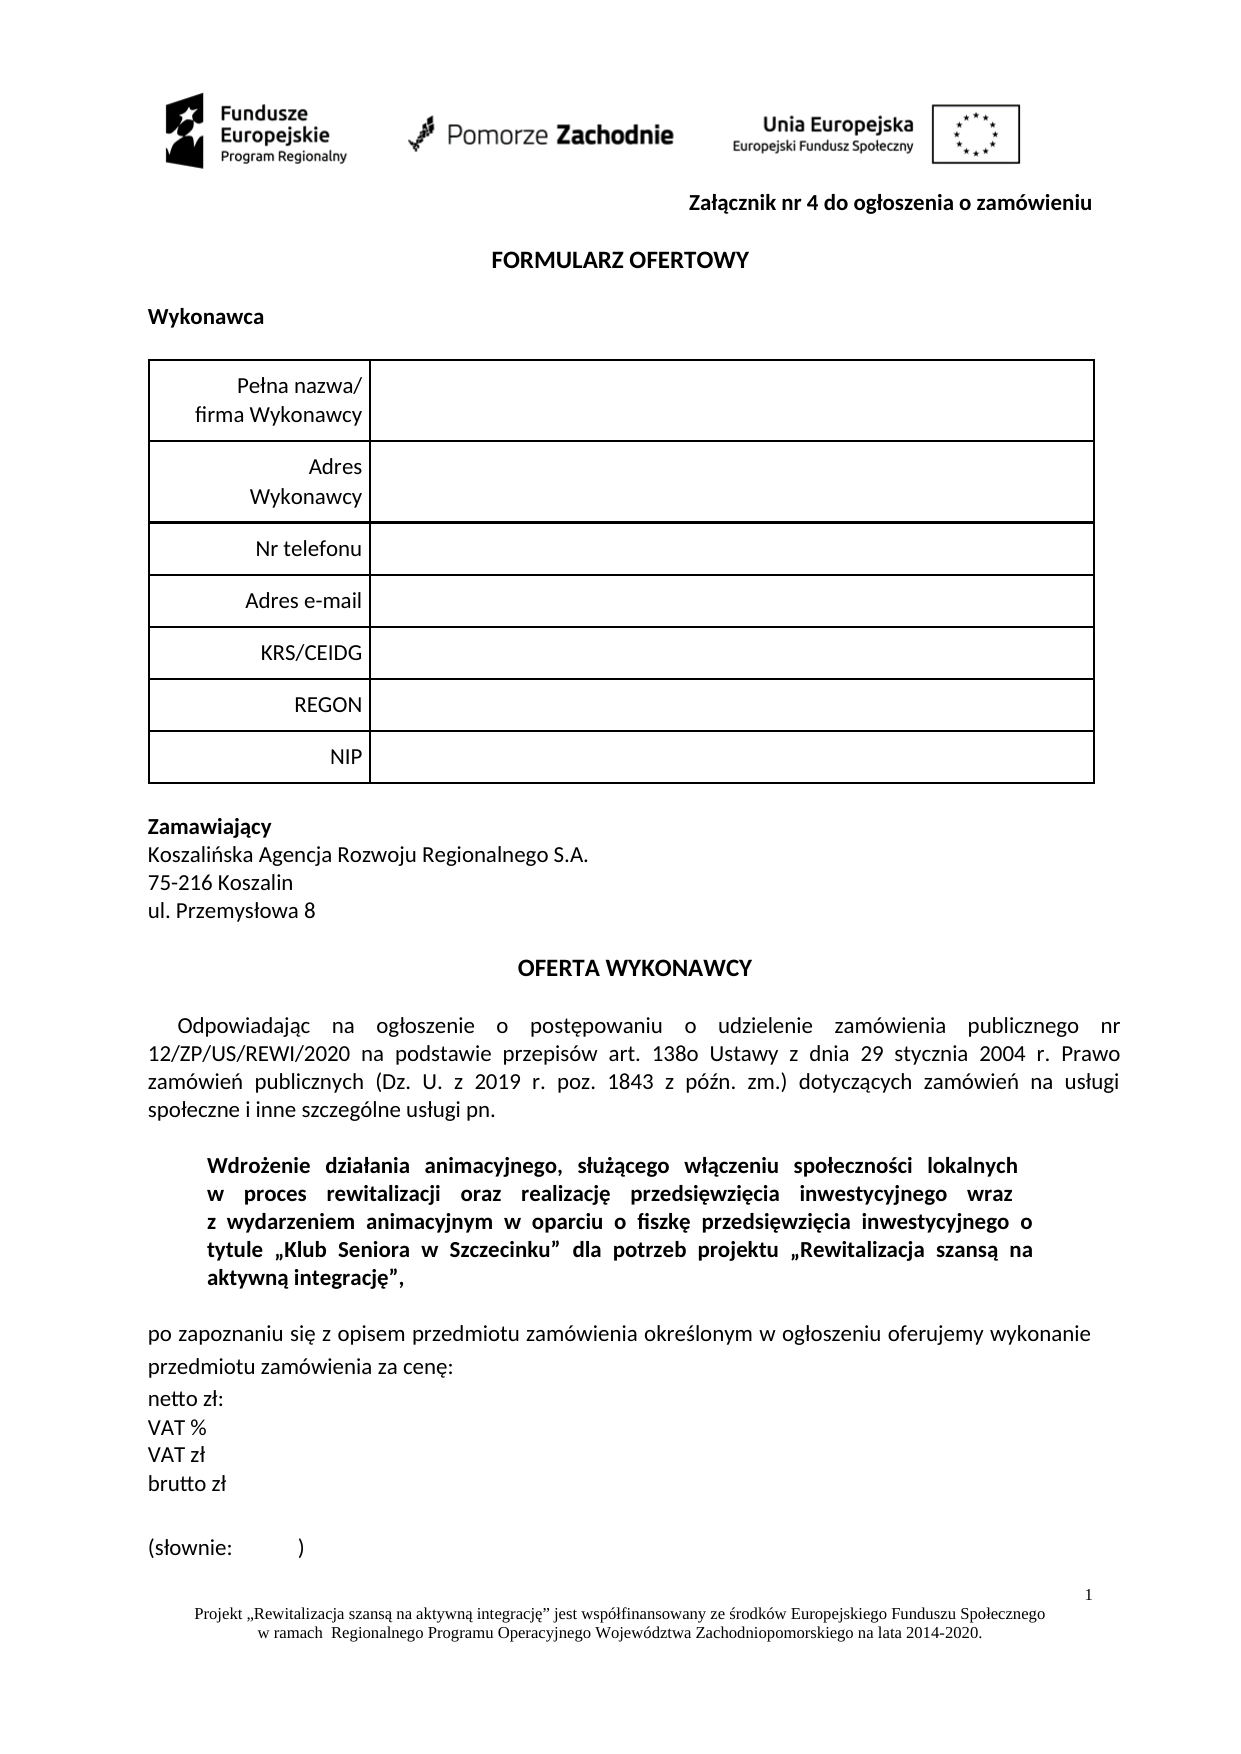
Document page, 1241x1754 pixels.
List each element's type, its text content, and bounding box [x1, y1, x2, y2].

table_cell KRS/CEIDG [150, 628, 369, 678]
table_header [371, 361, 1093, 440]
text 75-216 Koszalin [148, 868, 1092, 896]
table_cell [371, 524, 1093, 573]
table_cell Adres Wykonawcy [150, 442, 369, 521]
table_cell Adres e-mail [150, 576, 369, 626]
table_cell REGON [150, 680, 369, 730]
table_cell [371, 628, 1093, 678]
table_cell [371, 732, 1093, 782]
table_cell Nr telefonu [150, 524, 369, 573]
text VAT zł [148, 1441, 1092, 1469]
table_cell [371, 576, 1093, 626]
text Wykonawca [148, 302, 1092, 330]
table_cell [371, 680, 1093, 730]
text (słownie: ) [148, 1533, 1092, 1561]
text po zapoznaniu się z opisem przedmiotu zamówienia określonym w ogłoszeniu oferujemy wykonanie przedmiotu zamówienia za cenę: [148, 1319, 1092, 1380]
table_header Pełna nazwa/ firma Wykonawcy [150, 361, 369, 440]
picture [147, 73, 1037, 188]
text OFERTA WYKONAWCY [148, 952, 1122, 983]
table_cell NIP [150, 732, 369, 782]
text brutto zł [148, 1469, 1092, 1497]
text Odpowiadając na ogłoszenie o postępowaniu o udzielenie zamówienia publicznego nr 12/ZP/US/REWI/2020 na podstawie przepisów art. 138o Ustawy z dnia 29 stycznia 2004 r. Prawo zamówień publicznych (Dz. U. z 2019 r. poz. 1843 z późn. zm.) dotyczących zamówień na usługi społeczne i inne szczególne usługi pn. [148, 1011, 1122, 1123]
text netto zł: [148, 1384, 1092, 1413]
text Zamawiający [148, 812, 1092, 840]
text FORMULARZ OFERTOWY [148, 244, 1092, 274]
subtitle Załącznik nr 4 do ogłoszenia o zamówieniu [148, 188, 1092, 216]
text VAT % [148, 1413, 1092, 1441]
text Koszalińska Agencja Rozwoju Regionalnego S.A. [148, 840, 1092, 868]
table_cell [371, 442, 1093, 521]
text ul. Przemysłowa 8 [148, 896, 1122, 924]
text Wdrożenie działania animacyjnego, służącego włączeniu społeczności lokalnych w proces rewitalizacji oraz realizację przedsięwzięcia inwestycyjnego wraz z wydarzeniem animacyjnym w oparciu o fiszkę przedsięwzięcia inwestycyjnego o tytule „Klub Seniora w Szczecinku” dla potrzeb projektu „Rewitalizacja szansą na aktywną integrację”, [207, 1151, 1034, 1291]
